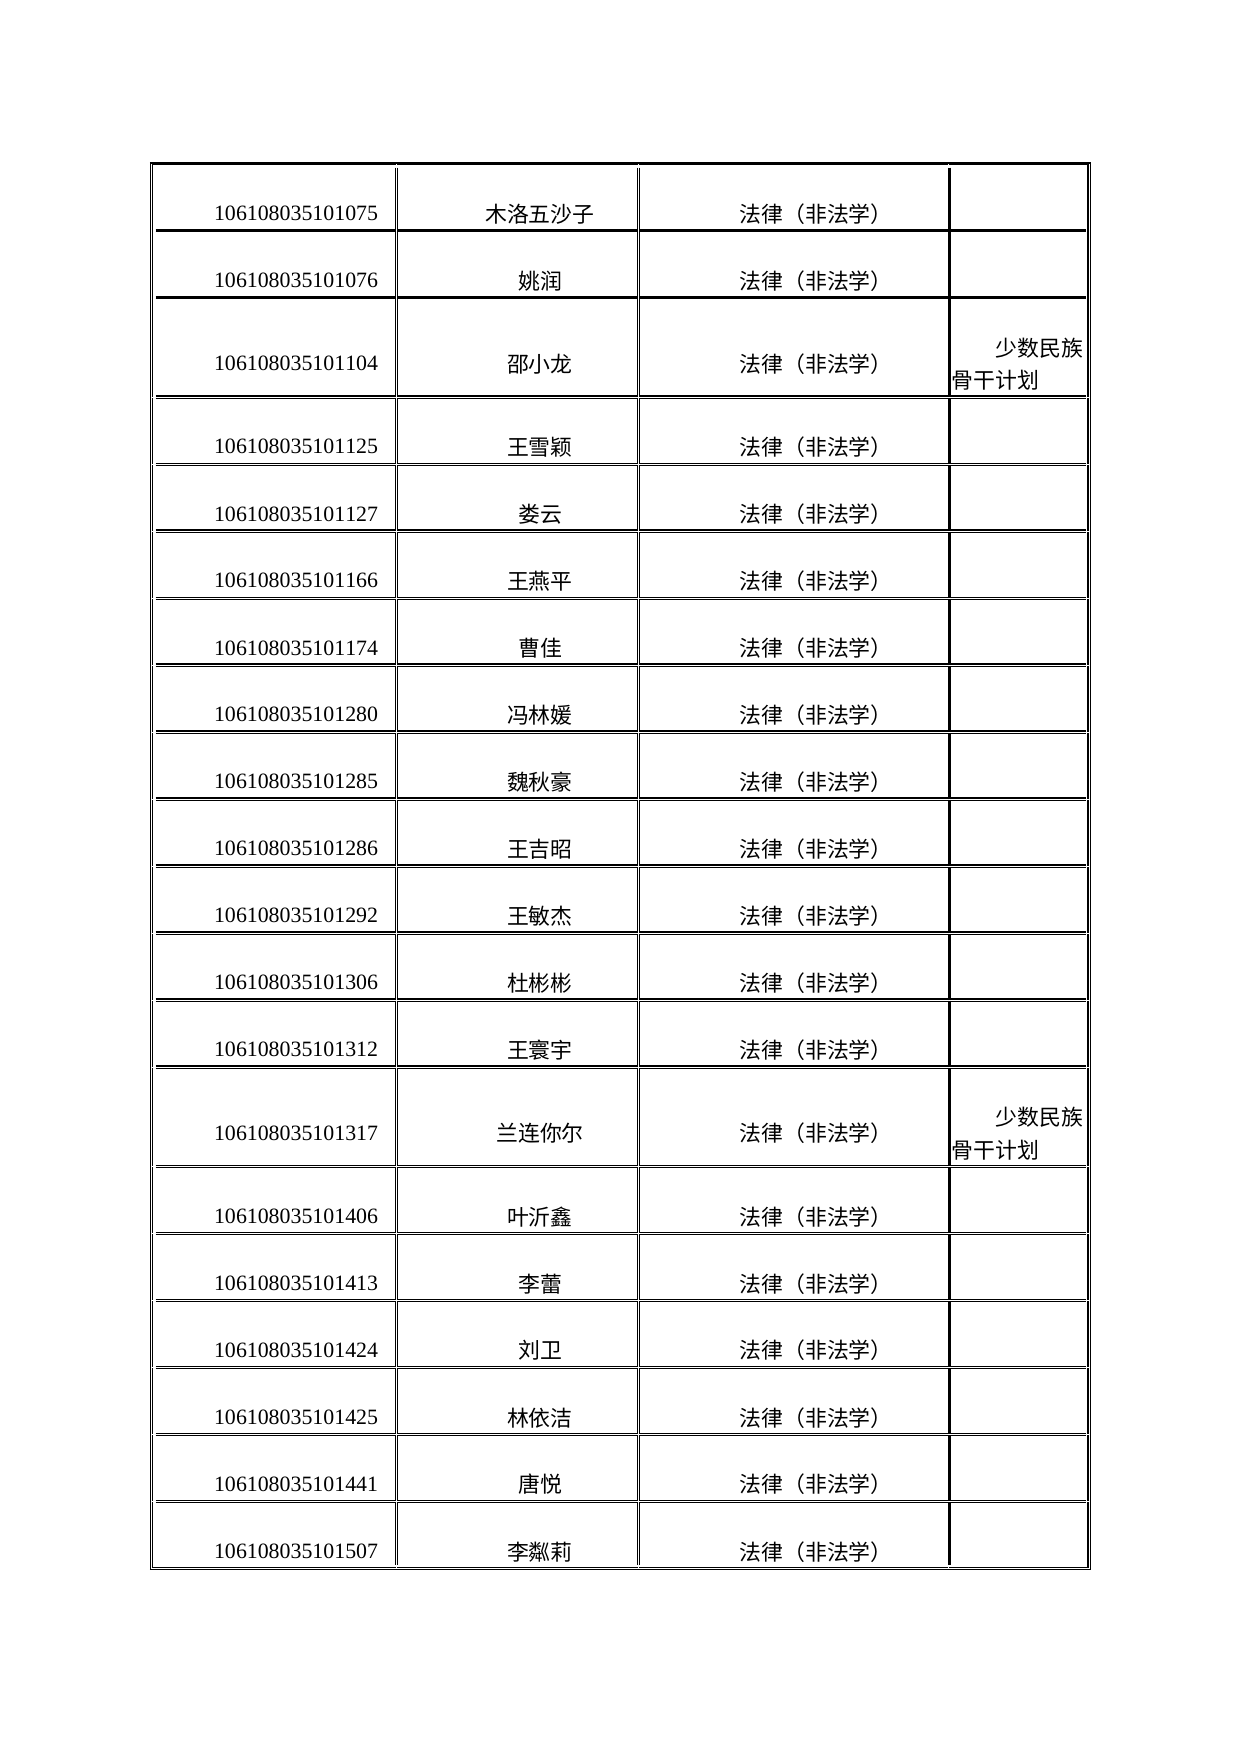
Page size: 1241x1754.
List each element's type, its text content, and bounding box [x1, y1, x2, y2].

table_cell 106108035101127 [153, 463, 395, 529]
table_cell 兰连你尔 [398, 1069, 637, 1165]
table_cell [951, 998, 1088, 1065]
table_cell 法律（非法学） [640, 1235, 948, 1299]
table_cell 法律（非法学） [640, 232, 948, 296]
table_cell 106108035101413 [151, 1232, 397, 1299]
table_cell [949, 1500, 1088, 1567]
table_cell 法律（非法学） [640, 466, 948, 529]
table_cell 林依洁 [398, 1369, 637, 1433]
table_cell 106108035101292 [153, 864, 395, 931]
table_cell 法律（非法学） [640, 667, 948, 730]
table_cell [951, 931, 1088, 998]
table_cell 魏秋豪 [398, 734, 637, 797]
table_cell [949, 1165, 1089, 1232]
table_cell 王燕平 [398, 533, 637, 596]
table_cell 唐悦 [398, 1436, 637, 1499]
table_cell 法律（非法学） [639, 164, 949, 229]
table_cell [949, 1366, 1089, 1433]
table_cell 李粼莉 [397, 1503, 639, 1567]
table_cell 106108035101076 [153, 229, 395, 296]
table_cell 法律（非法学） [640, 600, 948, 663]
table_cell [951, 596, 1088, 663]
table_cell 法律（非法学） [640, 935, 948, 998]
table_cell 少数民族骨干计划 [951, 1065, 1088, 1165]
table_cell 法律（非法学） [640, 299, 948, 395]
table_cell 少数民族骨干计划 [951, 296, 1087, 395]
table_cell [951, 529, 1088, 596]
table_cell 106108035101280 [153, 663, 395, 730]
table_cell 法律（非法学） [640, 1168, 948, 1232]
table_cell 木洛五沙子 [397, 165, 639, 229]
table_cell [951, 395, 1088, 462]
table_cell 曹佳 [398, 600, 637, 663]
table_cell 冯林媛 [398, 667, 637, 730]
table_cell 王吉昭 [398, 801, 637, 864]
table_cell 叶沂鑫 [398, 1168, 637, 1232]
table_cell [951, 797, 1088, 864]
table_cell 姚润 [398, 232, 637, 296]
table_cell 106108035101166 [153, 529, 395, 596]
table_cell [949, 1433, 1089, 1499]
table_cell 法律（非法学） [640, 1069, 948, 1165]
table_cell 106108035101425 [151, 1366, 397, 1433]
table_cell 106108035101406 [151, 1165, 397, 1232]
table_cell 106108035101285 [153, 730, 395, 797]
table_cell [951, 229, 1087, 296]
table_cell 杜彬彬 [398, 935, 637, 998]
table_cell 106108035101104 [153, 296, 395, 395]
table_cell 法律（非法学） [640, 801, 948, 864]
table_cell 法律（非法学） [640, 734, 948, 797]
table_cell 106108035101424 [151, 1299, 397, 1366]
table_cell [949, 1232, 1089, 1299]
table_cell 106108035101306 [153, 931, 395, 998]
table_cell [951, 463, 1088, 529]
table_cell 法律（非法学） [639, 1503, 949, 1567]
table_cell 106108035101317 [153, 1065, 395, 1165]
table_cell 李蕾 [398, 1235, 637, 1299]
table_cell 法律（非法学） [640, 868, 948, 931]
table_cell [949, 1299, 1089, 1366]
table_cell [951, 730, 1088, 797]
table_cell 106108035101286 [153, 797, 395, 864]
table_cell 法律（非法学） [640, 533, 948, 596]
table_cell 106108035101174 [153, 596, 395, 663]
table_cell 106108035101075 [153, 165, 397, 229]
table_cell [951, 663, 1088, 730]
table_cell [949, 165, 1087, 229]
table_cell 邵小龙 [398, 299, 637, 395]
table_cell 娄云 [398, 466, 637, 529]
table_cell 王寰宇 [398, 1002, 637, 1065]
table_cell 王雪颖 [398, 399, 637, 462]
table_cell 106108035101441 [151, 1433, 397, 1499]
table_cell 法律（非法学） [640, 1436, 948, 1499]
table_cell 106108035101125 [153, 395, 395, 462]
table_cell 刘卫 [398, 1302, 637, 1366]
table_cell 106108035101312 [153, 998, 395, 1065]
table_cell 法律（非法学） [640, 1302, 948, 1366]
table_cell 法律（非法学） [640, 1369, 948, 1433]
table_cell 法律（非法学） [640, 1002, 948, 1065]
table_cell 106108035101507 [153, 1500, 397, 1567]
table_cell 法律（非法学） [640, 399, 948, 462]
table_cell 王敏杰 [398, 868, 637, 931]
table_cell [951, 864, 1088, 931]
